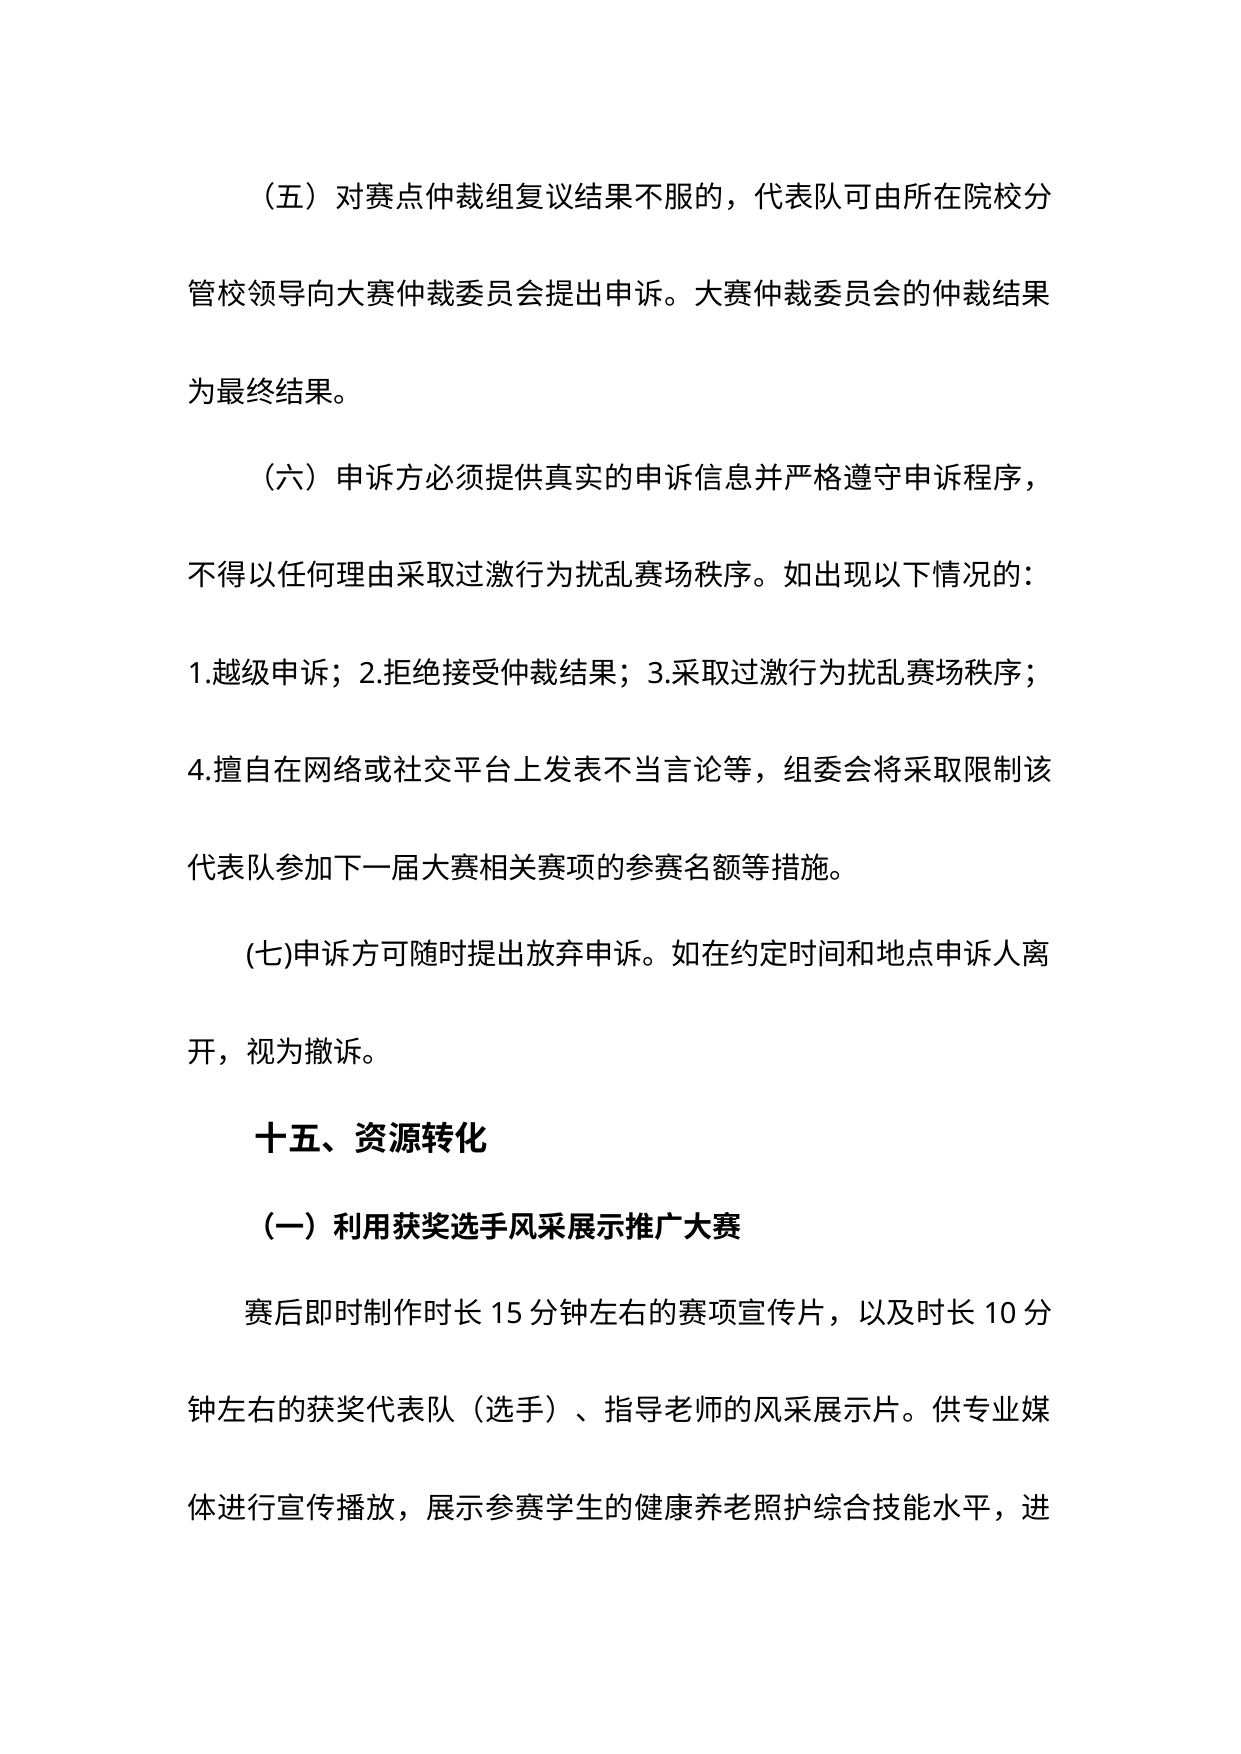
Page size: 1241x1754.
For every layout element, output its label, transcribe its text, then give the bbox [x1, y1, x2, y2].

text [187, 1278, 1053, 1538]
text 十五、资源转化 [187, 1103, 1053, 1168]
text （六）申诉方必须提供真实的申诉信息并严格遵守申诉程序，不得以任何理由采取过激行为扰乱赛场秩序。如出现以下情况的：1.越级申诉；2.拒绝接受仲裁结果；3.采取过激行为扰乱赛场秩序；4.擅自在网络或社交平台上发表不当言论等，组委会将采取限制该代表队参加下一届大赛相关赛项的参赛名额等措施。 [187, 443, 1053, 898]
text （五）对赛点仲裁组复议结果不服的，代表队可由所在院校分管校领导向大赛仲裁委员会提出申诉。大赛仲裁委员会的仲裁结果为最终结果。 [187, 162, 1053, 422]
text (七)申诉方可随时提出放弃申诉。如在约定时间和地点申诉人离开，视为撤诉。 [187, 919, 1053, 1082]
text （一）利用获奖选手风采展示推广大赛 [187, 1192, 1053, 1257]
